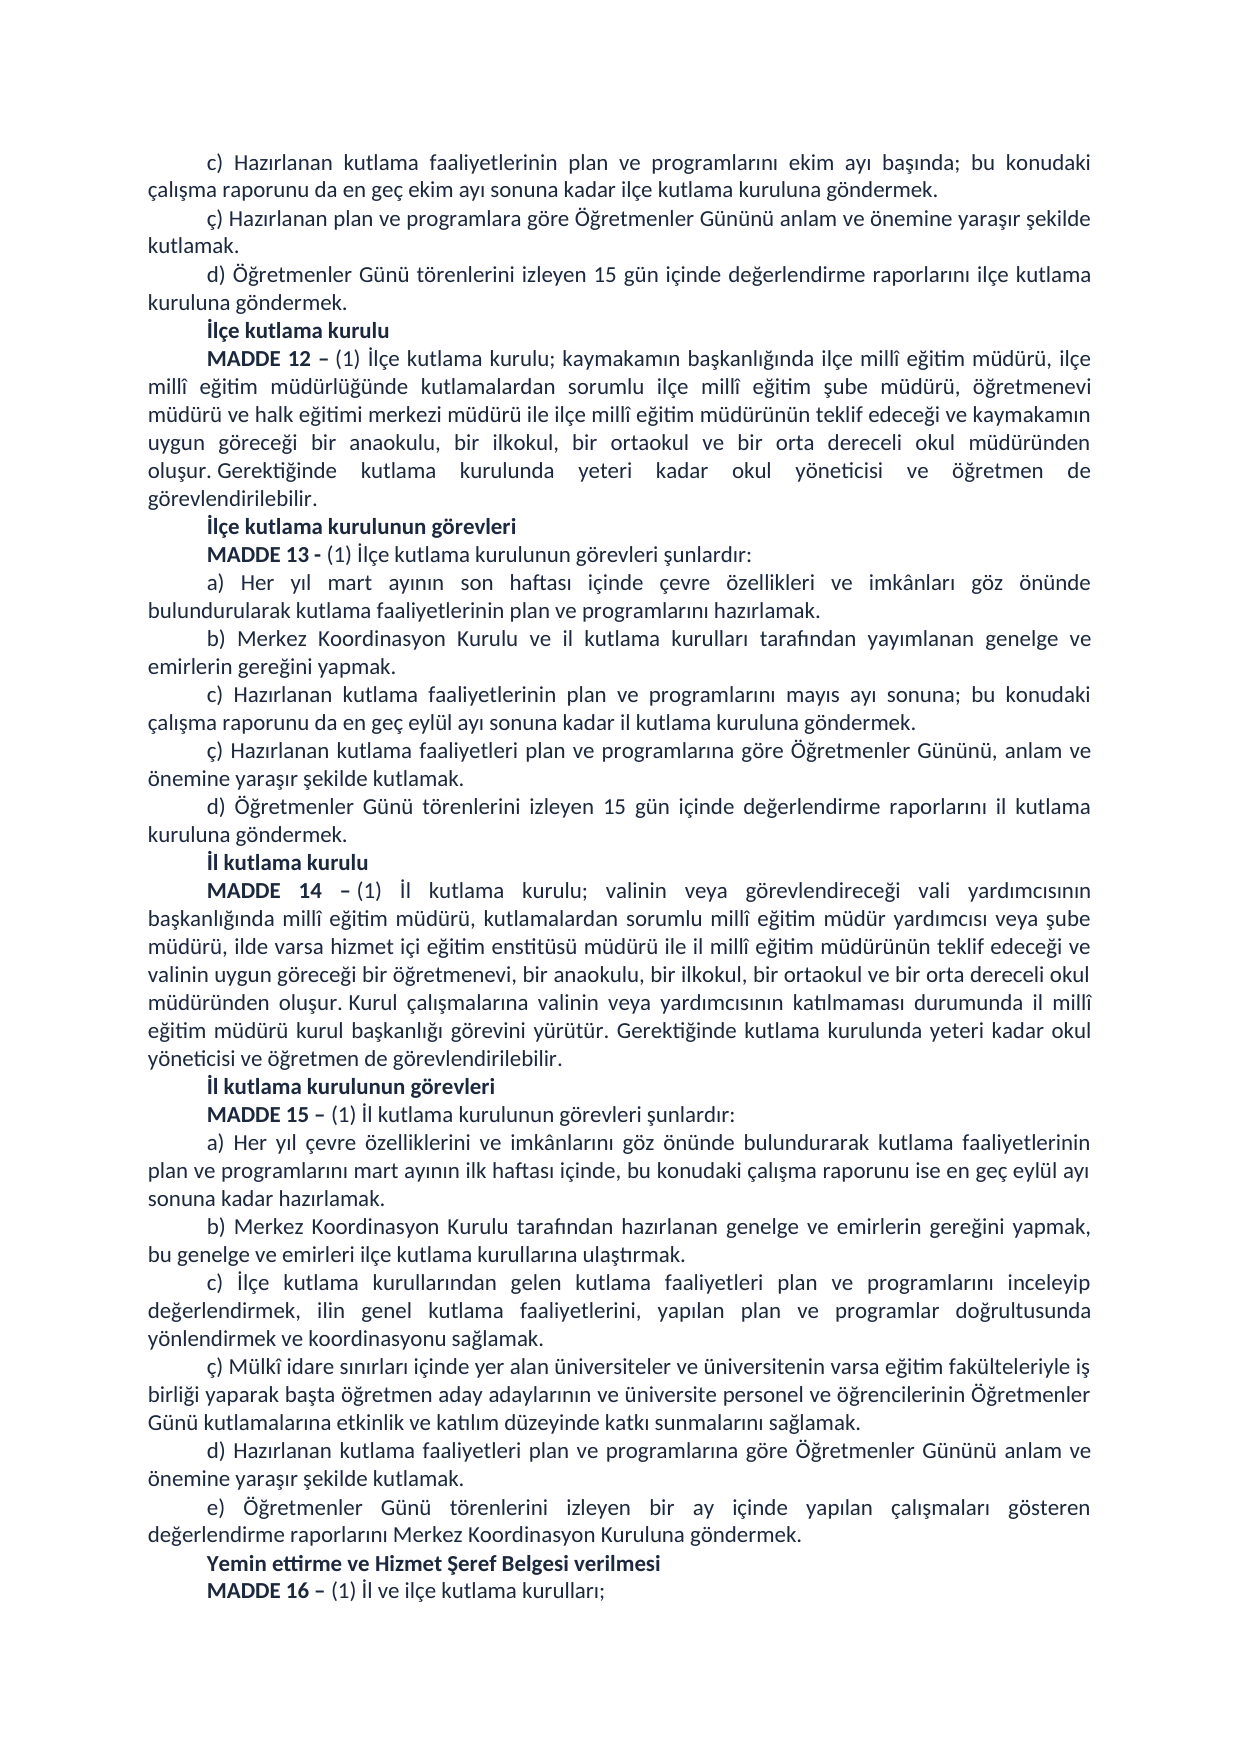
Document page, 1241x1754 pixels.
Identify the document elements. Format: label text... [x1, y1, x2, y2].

text d) Öğretmenler Günü törenlerini izleyen 15 gün içinde değerlendirme raporlarını ilçe kutlama kuruluna göndermek. [148, 260, 1093, 316]
text c) Hazırlanan kutlama faaliyetlerinin plan ve programlarını ekim ayı başında; bu konudaki çalışma raporunu da en geç ekim ayı sonuna kadar ilçe kutlama kuruluna göndermek. [148, 148, 1093, 204]
text Yemin ettirme ve Hizmet Şeref Belgesi verilmesi [148, 1549, 1093, 1577]
text MADDE 14 – (1) İl kutlama kurulu; valinin veya görevlendireceği vali yardımcısının başkanlığında millî eğitim müdürü, kutlamalardan sorumlu millî eğitim müdür yardımcısı veya şube müdürü, ilde varsa hizmet içi eğitim enstitüsü müdürü ile il millî eğitim müdürünün teklif edeceği ve valinin uygun göreceği bir öğretmenevi, bir anaokulu, bir ilkokul, bir ortaokul ve bir orta dereceli okul müdüründen oluşur. Kurul çalışmalarına valinin veya yardımcısının katılmaması durumunda il millî eğitim müdürü kurul başkanlığı görevini yürütür. Gerektiğinde kutlama kurulunda yeteri kadar okul yöneticisi ve öğretmen de görevlendirilebilir. [148, 876, 1093, 1072]
text İl kutlama kurulu [148, 848, 1093, 876]
text MADDE 15 – (1) İl kutlama kurulunun görevleri şunlardır: [148, 1100, 1093, 1128]
text b) Merkez Koordinasyon Kurulu ve il kutlama kurulları tarafından yayımlanan genelge ve emirlerin gereğini yapmak. [148, 624, 1093, 680]
text d) Hazırlanan kutlama faaliyetleri plan ve programlarına göre Öğretmenler Gününü anlam ve önemine yaraşır şekilde kutlamak. [148, 1437, 1093, 1493]
text ç) Hazırlanan kutlama faaliyetleri plan ve programlarına göre Öğretmenler Gününü, anlam ve önemine yaraşır şekilde kutlamak. [148, 736, 1093, 792]
text d) Öğretmenler Günü törenlerini izleyen 15 gün içinde değerlendirme raporlarını il kutlama kuruluna göndermek. [148, 792, 1093, 848]
text İl kutlama kurulunun görevleri [148, 1072, 1093, 1100]
text MADDE 13 - (1) İlçe kutlama kurulunun görevleri şunlardır: [148, 540, 1093, 568]
text MADDE 12 – (1) İlçe kutlama kurulu; kaymakamın başkanlığında ilçe millî eğitim müdürü, ilçe millî eğitim müdürlüğünde kutlamalardan sorumlu ilçe millî eğitim şube müdürü, öğretmenevi müdürü ve halk eğitimi merkezi müdürü ile ilçe millî eğitim müdürünün teklif edeceği ve kaymakamın uygun göreceği bir anaokulu, bir ilkokul, bir ortaokul ve bir orta dereceli okul müdüründen oluşur. Gerektiğinde kutlama kurulunda yeteri kadar okul yöneticisi ve öğretmen de görevlendirilebilir. [148, 344, 1093, 512]
text c) İlçe kutlama kurullarından gelen kutlama faaliyetleri plan ve programlarını inceleyip değerlendirmek, ilin genel kutlama faaliyetlerini, yapılan plan ve programlar doğrultusunda yönlendirmek ve koordinasyonu sağlamak. [148, 1268, 1093, 1352]
text b) Merkez Koordinasyon Kurulu tarafından hazırlanan genelge ve emirlerin gereğini yapmak, bu genelge ve emirleri ilçe kutlama kurullarına ulaştırmak. [148, 1212, 1093, 1268]
text İlçe kutlama kurulunun görevleri [148, 512, 1093, 540]
text İlçe kutlama kurulu [148, 316, 1093, 344]
text a) Her yıl mart ayının son haftası içinde çevre özellikleri ve imkânları göz önünde bulundurularak kutlama faaliyetlerinin plan ve programlarını hazırlamak. [148, 568, 1093, 624]
text ç) Mülkî idare sınırları içinde yer alan üniversiteler ve üniversitenin varsa eğitim fakülteleriyle iş birliği yaparak başta öğretmen aday adaylarının ve üniversite personel ve öğrencilerinin Öğretmenler Günü kutlamalarına etkinlik ve katılım düzeyinde katkı sunmalarını sağlamak. [148, 1352, 1093, 1437]
text ç) Hazırlanan plan ve programlara göre Öğretmenler Gününü anlam ve önemine yaraşır şekilde kutlamak. [148, 204, 1093, 260]
text MADDE 16 – (1) İl ve ilçe kutlama kurulları; [148, 1577, 1093, 1605]
text e) Öğretmenler Günü törenlerini izleyen bir ay içinde yapılan çalışmaları gösteren değerlendirme raporlarını Merkez Koordinasyon Kuruluna göndermek. [148, 1493, 1093, 1549]
text c) Hazırlanan kutlama faaliyetlerinin plan ve programlarını mayıs ayı sonuna; bu konudaki çalışma raporunu da en geç eylül ayı sonuna kadar il kutlama kuruluna göndermek. [148, 680, 1093, 736]
text a) Her yıl çevre özelliklerini ve imkânlarını göz önünde bulundurarak kutlama faaliyetlerinin plan ve programlarını mart ayının ilk haftası içinde, bu konudaki çalışma raporunu ise en geç eylül ayı sonuna kadar hazırlamak. [148, 1128, 1093, 1212]
